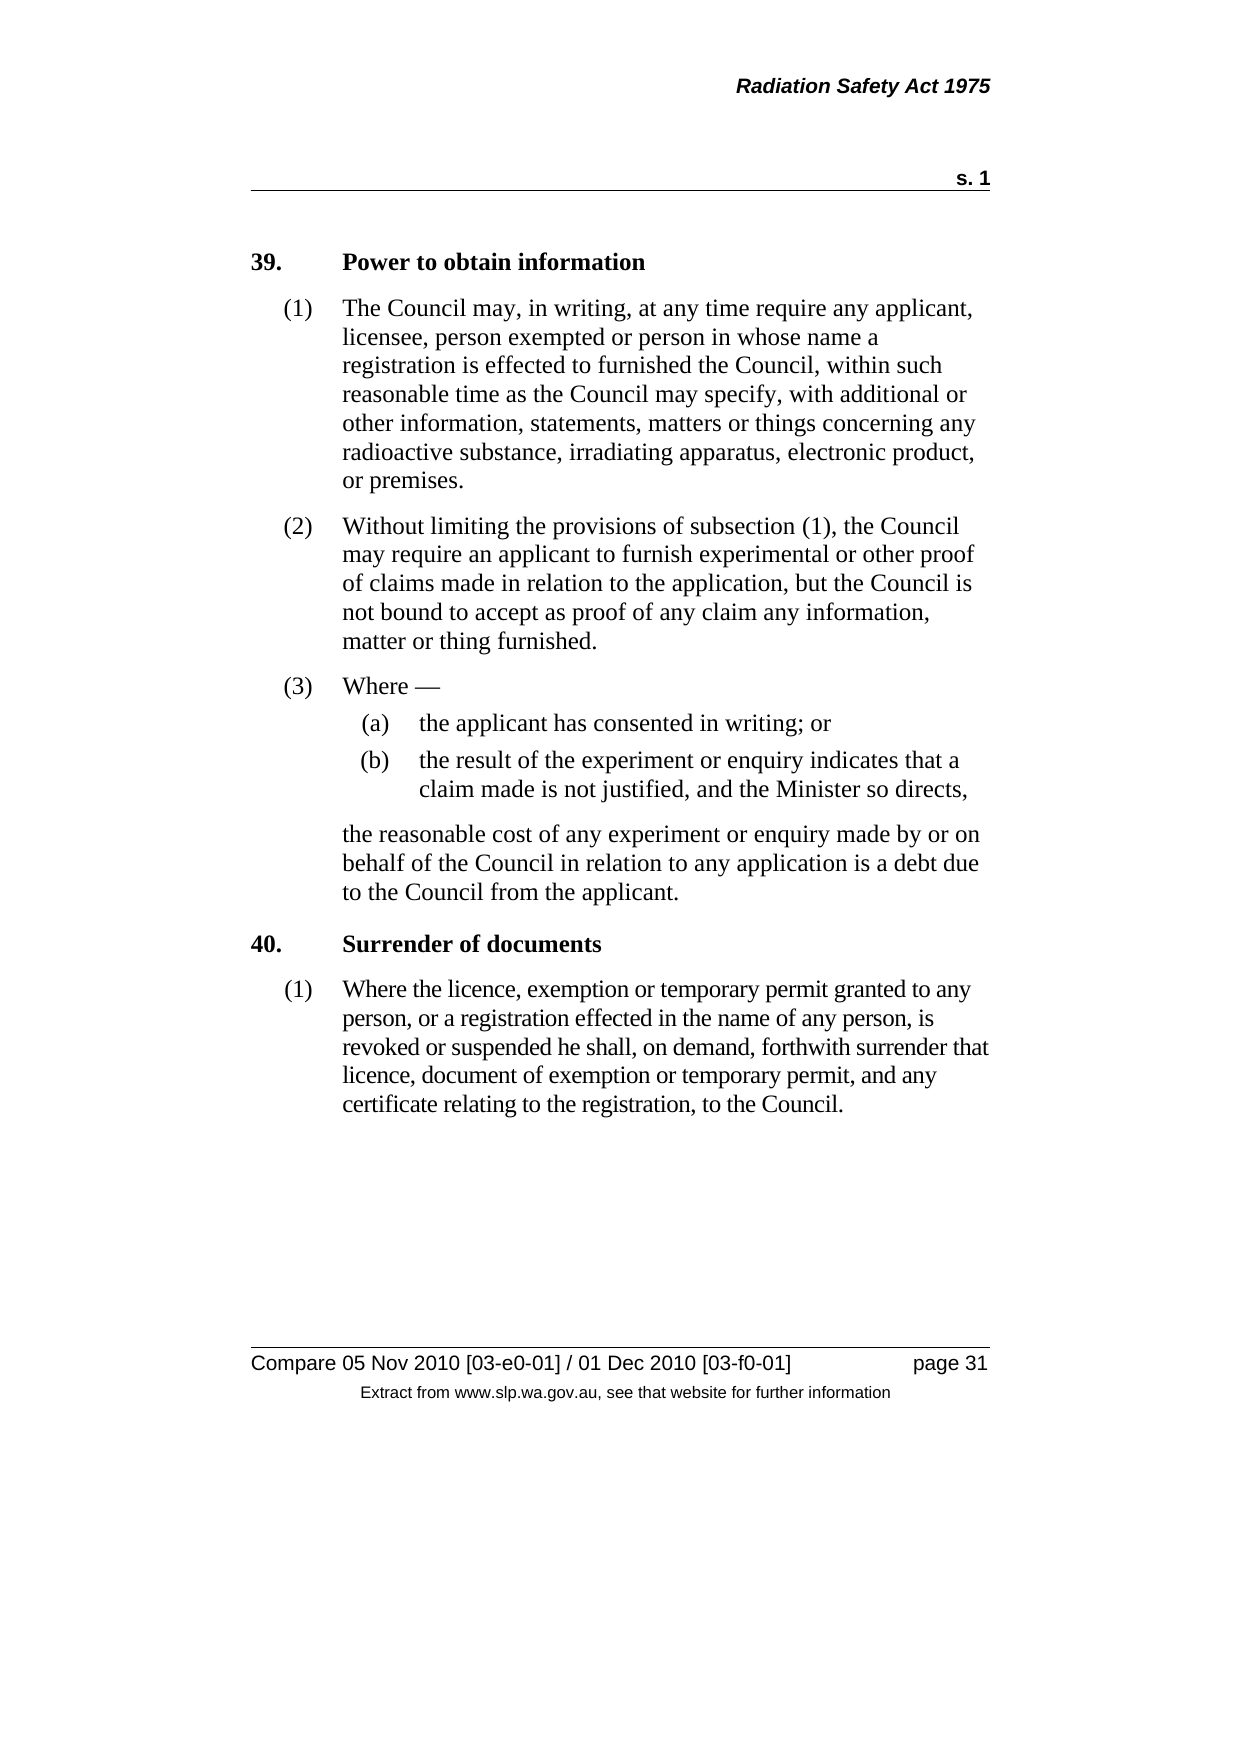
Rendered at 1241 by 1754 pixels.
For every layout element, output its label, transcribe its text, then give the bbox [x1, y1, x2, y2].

text (a) the applicant has consented in writing; or [251, 708, 990, 737]
subtitle 40. Surrender of documents [251, 929, 990, 957]
text (3) Where — [251, 671, 990, 700]
text (2) Without limiting the provisions of subsection (1), the Council may require an applicant to furnish experimental or other proof of claims made in relation to the application, but the Council is not bound to accept as proof of any claim any information, matter or thing furnished. [251, 511, 990, 654]
subtitle 39. Power to obtain information [251, 247, 990, 276]
text (b) the result of the experiment or enquiry indicates that a claim made is not justified, and the Minister so directs, [251, 745, 990, 803]
text (1) Where the licence, exemption or temporary permit granted to any person, or a registration effected in the name of any person, is revoked or suspended he shall, on demand, forthwith surrender that licence, document of exemption or temporary permit, and any certificate relating to the registration, to the Council. [251, 974, 990, 1118]
text the reasonable cost of any experiment or enquiry made by or on behalf of the Council in relation to any application is a debt due to the Council from the applicant. [251, 819, 990, 906]
text (1) The Council may, in writing, at any time require any applicant, licensee, person exempted or person in whose name a registration is effected to furnished the Council, within such reasonable time as the Council may specify, with additional or other information, statements, matters or things concerning any radioactive substance, irradiating apparatus, electronic product, or premises. [251, 293, 990, 494]
